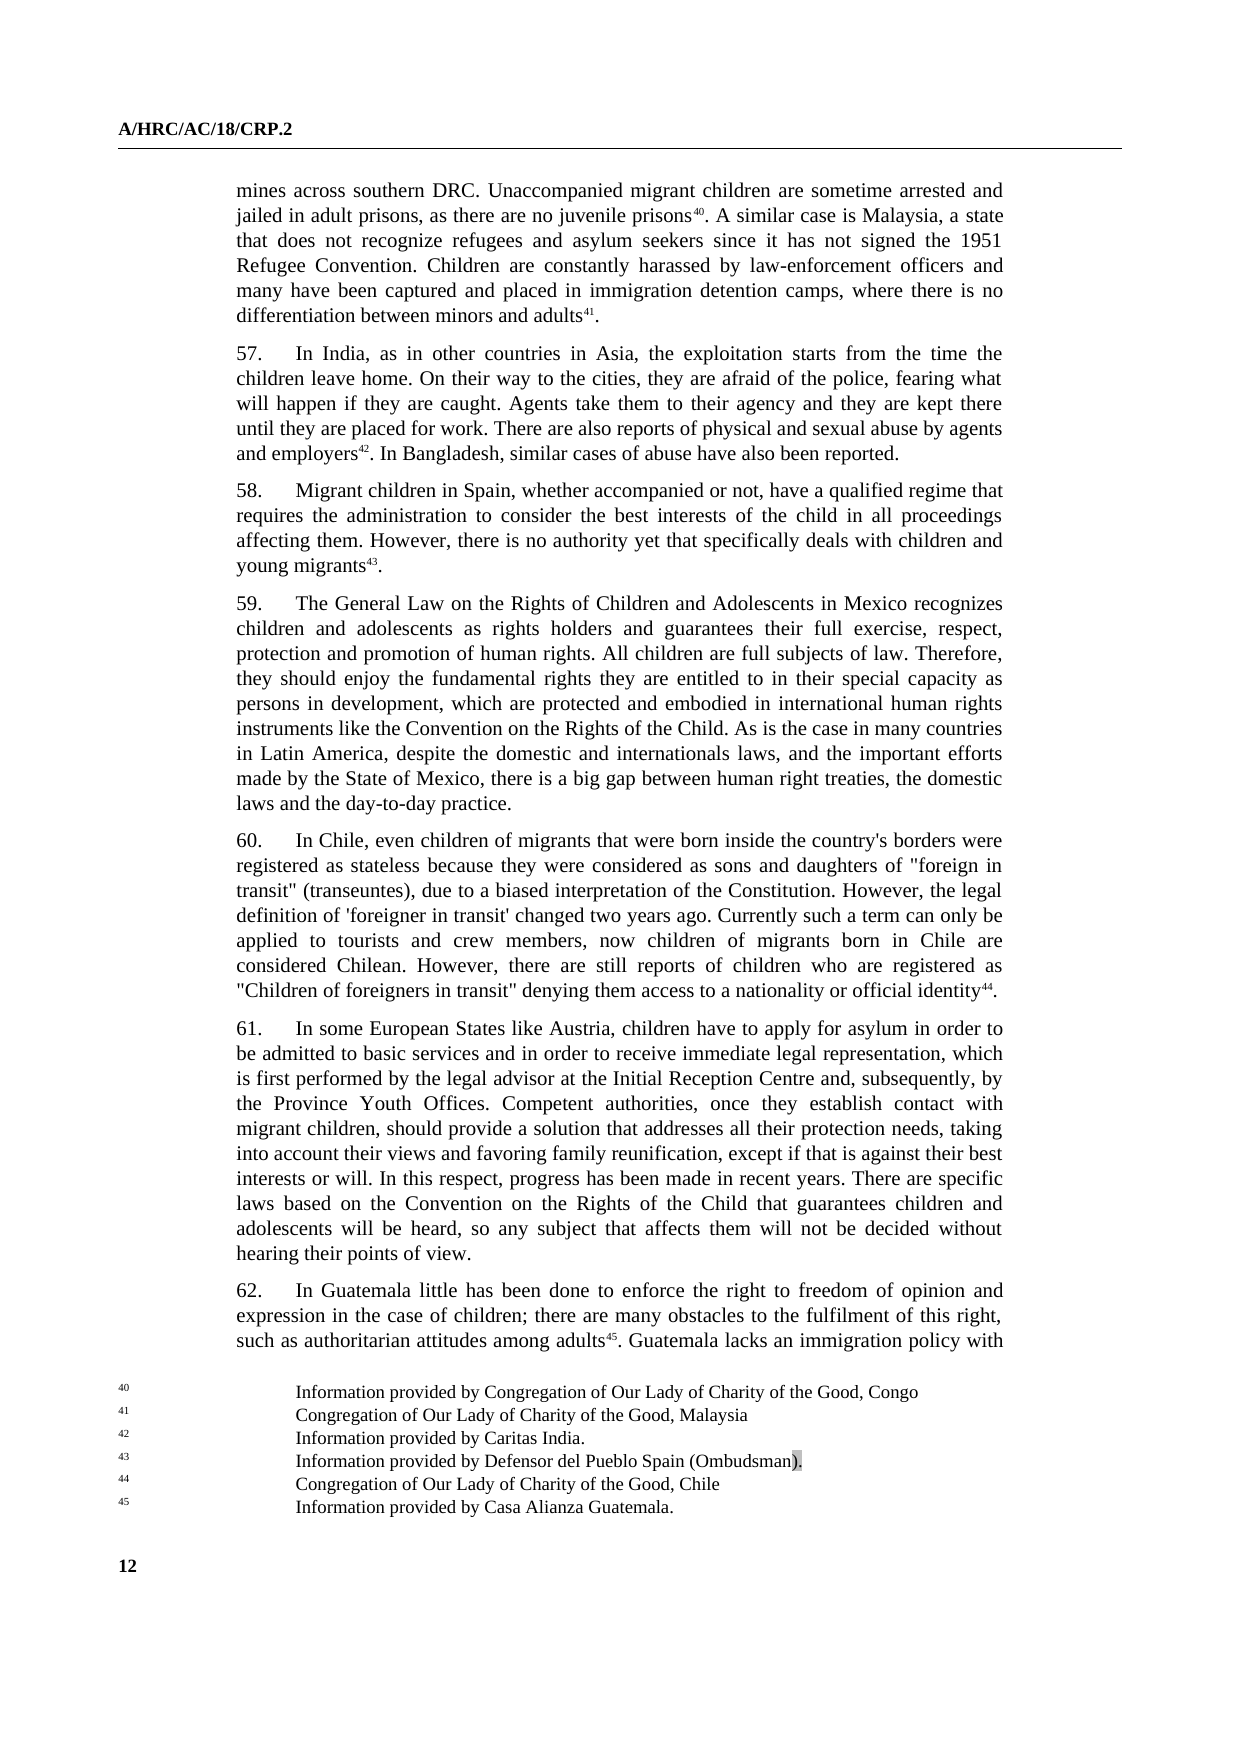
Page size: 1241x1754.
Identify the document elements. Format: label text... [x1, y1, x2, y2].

text 59. The General Law on the Rights of Children and Adolescents in Mexico recognizes children and adolescents as rights holders and guarantees their full exercise, respect, protection and promotion of human rights. All children are full subjects of law. Therefore, they should enjoy the fundamental rights they are entitled to in their special capacity as persons in development, which are protected and embodied in international human rights instruments like the Convention on the Rights of the Child. As is the case in many countries in Latin America, despite the domestic and internationals laws, and the important efforts made by the State of Mexico, there is a big gap between human right treaties, the domestic laws and the day-to-day practice. [236, 590, 1004, 815]
text 60. In Chile, even children of migrants that were born inside the country's borders were registered as stateless because they were considered as sons and daughters of "foreign in transit" (transeuntes), due to a biased interpretation of the Constitution. However, the legal definition of 'foreigner in transit' changed two years ago. Currently such a term can only be applied to tourists and crew members, now children of migrants born in Chile are considered Chilean. However, there are still reports of children who are registered as "Children of foreigners in transit" denying them access to a nationality or official identity. [236, 827, 1004, 1002]
text 61. In some European States like Austria, children have to apply for asylum in order to be admitted to basic services and in order to receive immediate legal representation, which is first performed by the legal advisor at the Initial Reception Centre and, subsequently, by the Province Youth Offices. Competent authorities, once they establish contact with migrant children, should provide a solution that addresses all their protection needs, taking into account their views and favoring family reunification, except if that is against their best interests or will. In this respect, progress has been made in recent years. There are specific laws based on the Convention on the Rights of the Child that guarantees children and adolescents will be heard, so any subject that affects them will not be decided without hearing their points of view. [236, 1015, 1004, 1265]
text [236, 1277, 1004, 1352]
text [236, 177, 1004, 327]
text 58. Migrant children in Spain, whether accompanied or not, have a qualified regime that requires the administration to consider the best interests of the child in all proceedings affecting them. However, there is no authority yet that specifically deals with children and young migrants. [236, 477, 1004, 577]
text 57. In India, as in other countries in Asia, the exploitation starts from the time the children leave home. On their way to the cities, they are afraid of the police, fearing what will happen if they are caught. Agents take them to their agency and they are kept there until they are placed for work. There are also reports of physical and sexual abuse by agents and employers. In Bangladesh, similar cases of abuse have also been reported. [236, 340, 1004, 465]
